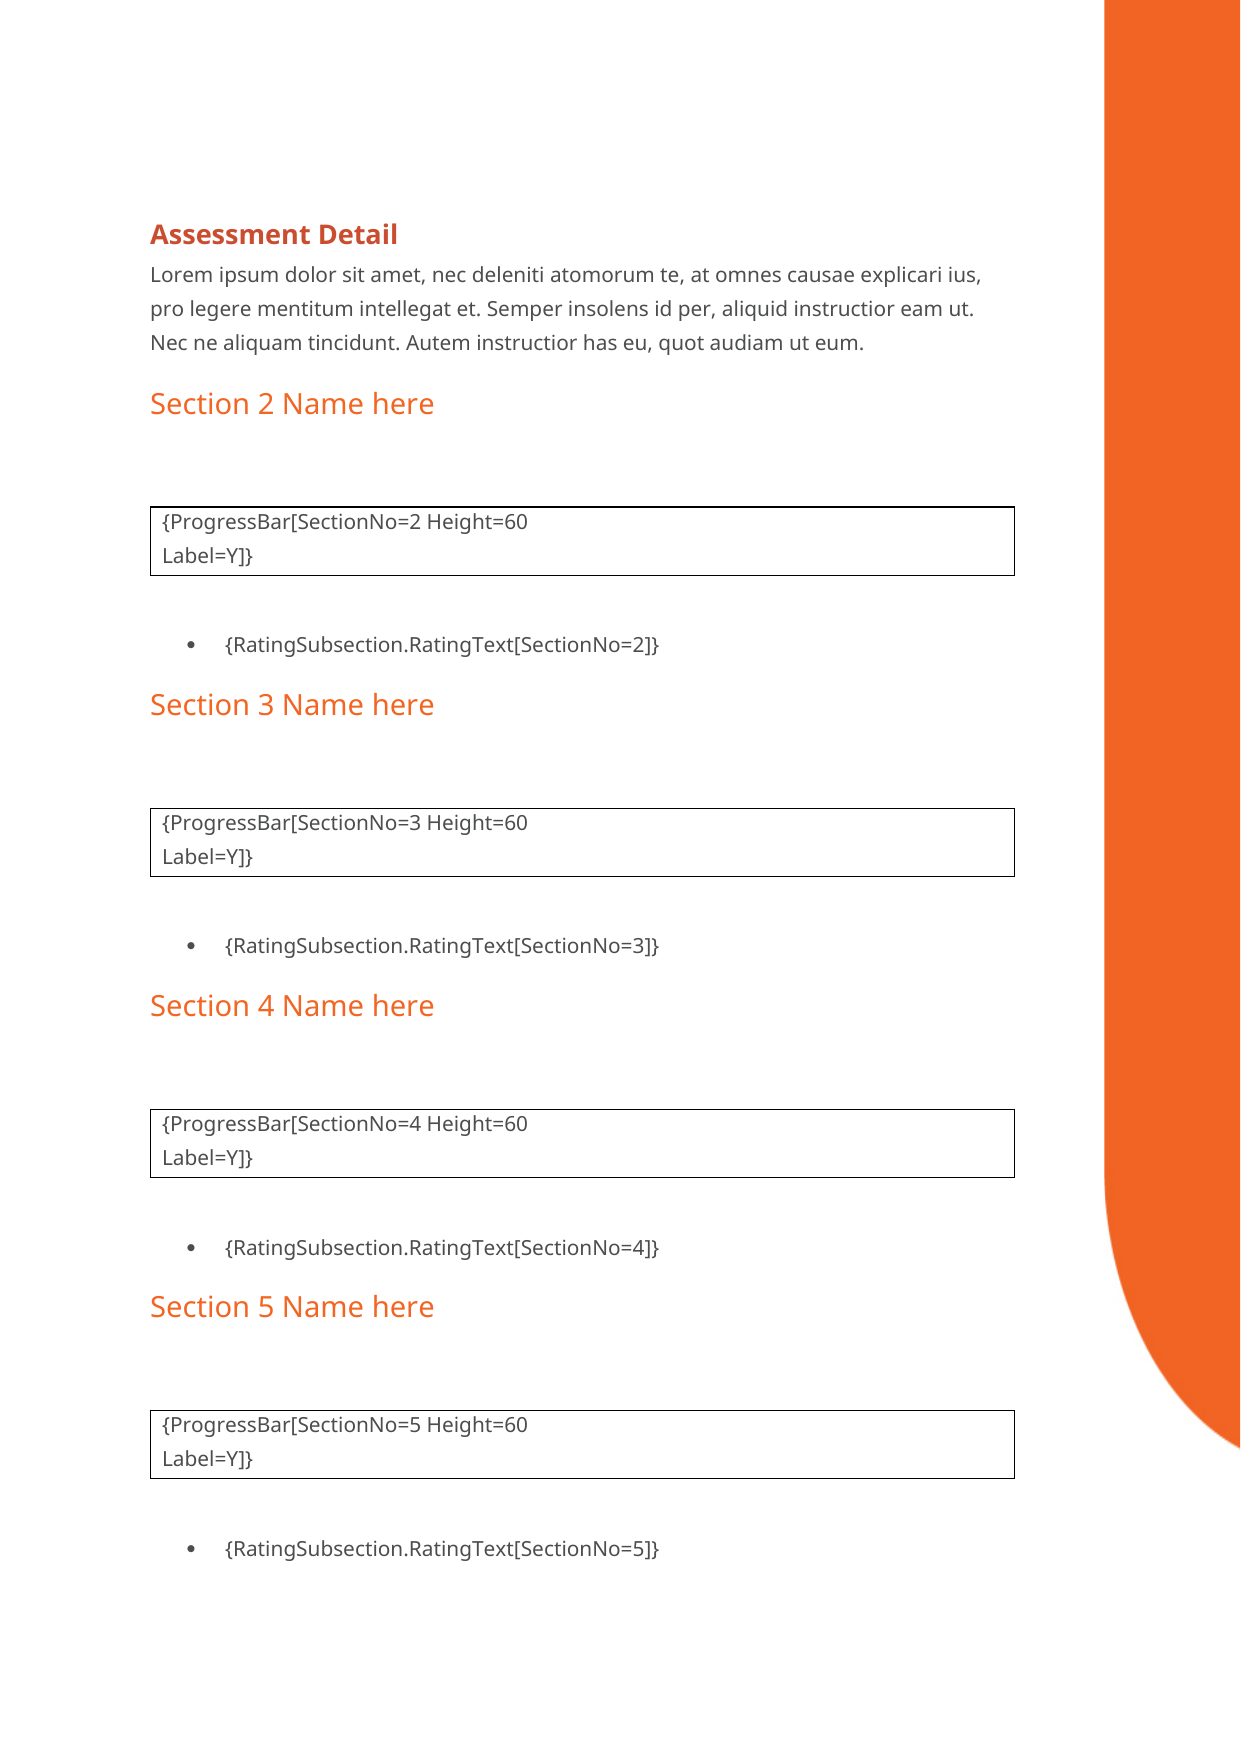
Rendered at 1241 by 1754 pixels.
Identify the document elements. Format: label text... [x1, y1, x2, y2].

table_header {ProgressBar[SectionNo=5 Height=60 Label=Y]} [151, 1411, 618, 1478]
list {RatingSubsection.RatingText[SectionNo=4]} [187, 1233, 1015, 1261]
table_header [618, 1110, 1014, 1177]
table_header {ProgressBar[SectionNo=4 Height=60 Label=Y]} [151, 1110, 618, 1177]
subtitle Assessment Detail [150, 216, 1015, 253]
picture [1104, 0, 1241, 1450]
text Section 4 Name here [150, 985, 1015, 1025]
text Section 5 Name here [150, 1286, 1015, 1326]
list {RatingSubsection.RatingText[SectionNo=2]} [187, 631, 1015, 659]
list {RatingSubsection.RatingText[SectionNo=5]} [187, 1534, 1015, 1562]
text Section 3 Name here [150, 684, 1015, 724]
table_header {ProgressBar[SectionNo=3 Height=60 Label=Y]} [151, 809, 618, 876]
table_header [618, 508, 1014, 575]
text Lorem ipsum dolor sit amet, nec deleniti atomorum te, at omnes causae explicari ius, pro legere mentitum intellegat et. Semper insolens id per, aliquid instructior eam ut. Nec ne aliquam tincidunt. Autem instructior has eu, quot audiam ut eum. [150, 260, 1015, 357]
text Section 2 Name here [150, 383, 1015, 423]
table_header [618, 1411, 1014, 1478]
list {RatingSubsection.RatingText[SectionNo=3]} [187, 932, 1015, 960]
table_header {ProgressBar[SectionNo=2 Height=60 Label=Y]} [151, 508, 618, 575]
table_header [618, 809, 1014, 876]
